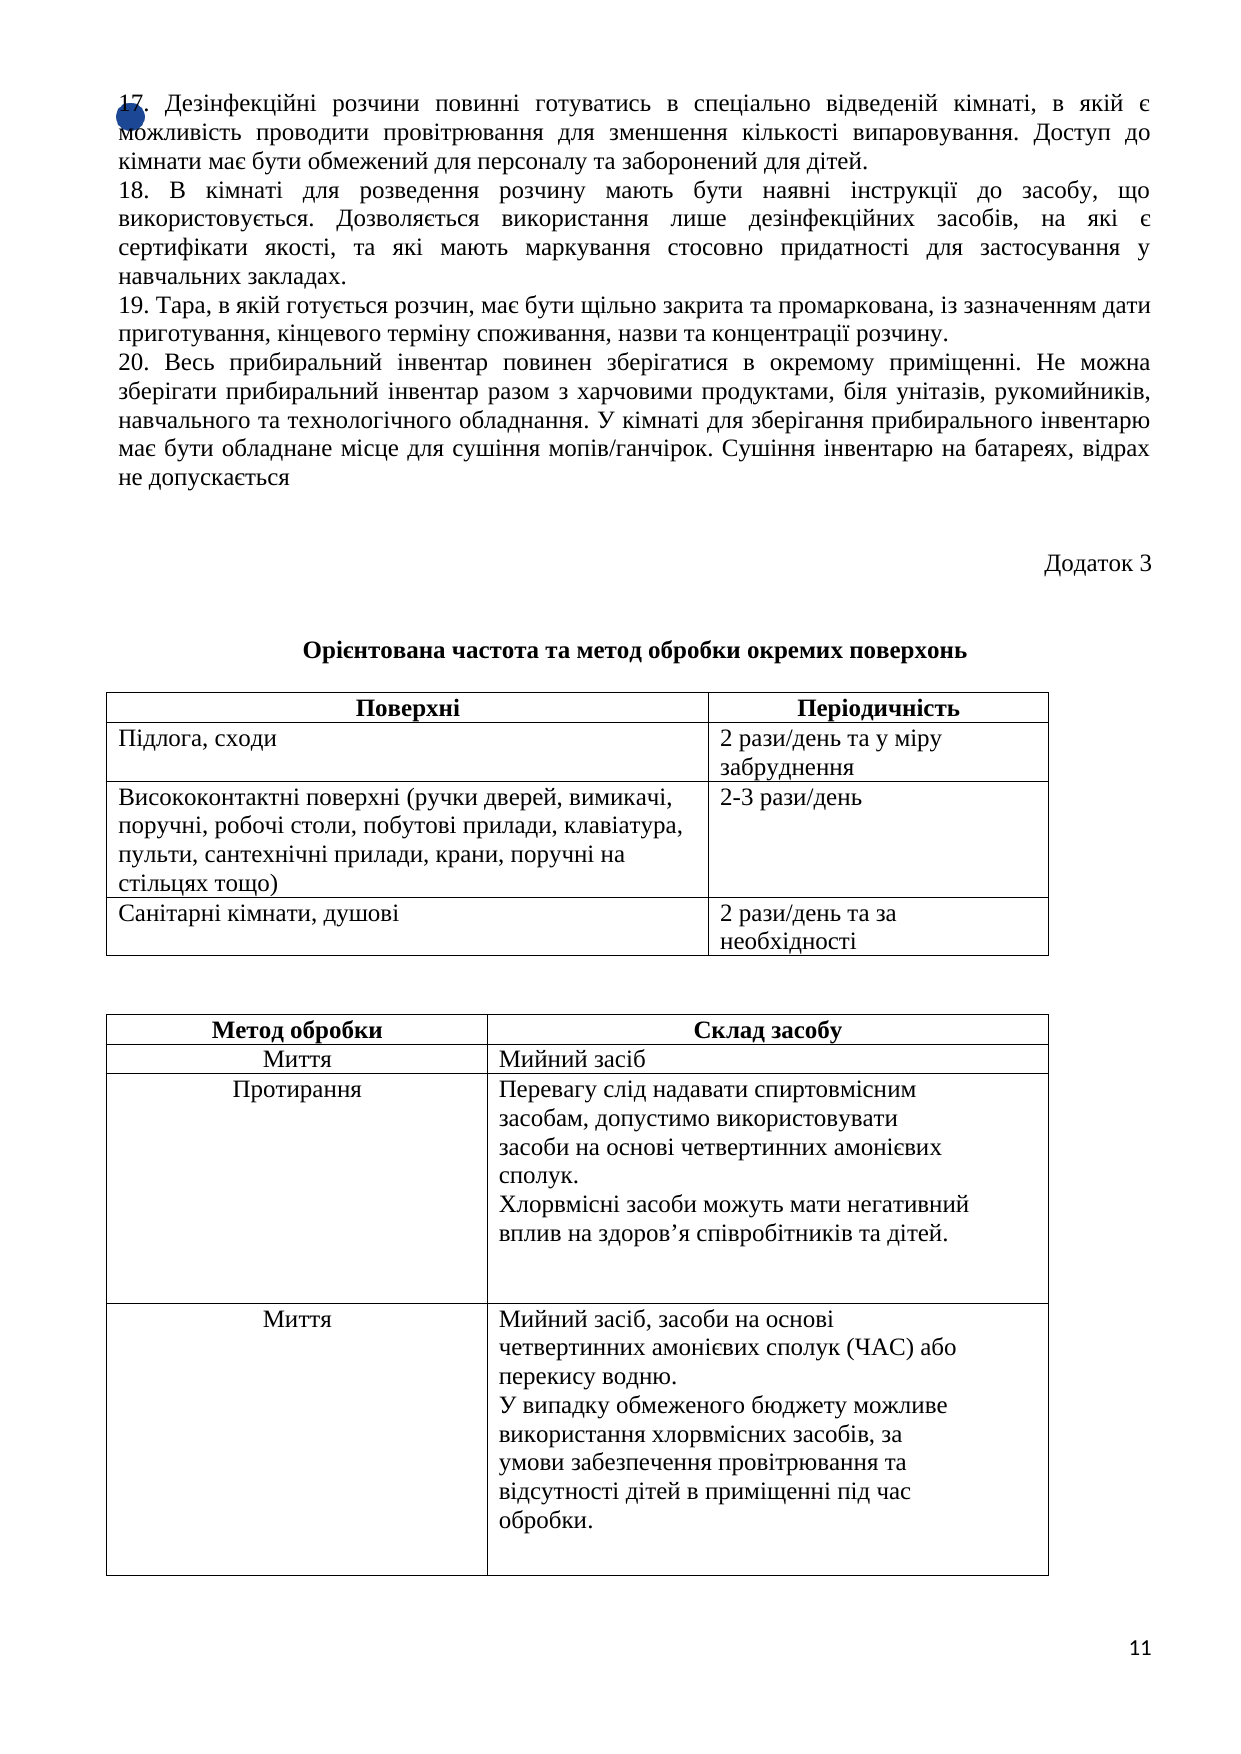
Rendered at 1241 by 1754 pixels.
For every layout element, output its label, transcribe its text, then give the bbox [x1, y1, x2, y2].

table_cell 2 рази/день та за необхідності [709, 898, 1048, 955]
table_cell Висококонтактні поверхні (ручки дверей, вимикачі, поручні, робочі столи, побутові прилади, клавіатура, пульти, сантехнічні прилади, крани, поручні на стільцях тощо) [107, 782, 708, 897]
text Орієнтована частота та метод обробки окремих поверхонь [118, 635, 1152, 663]
text 19. Тара, в якій готується розчин, має бути щільно закрита та промаркована, із зазначенням дати приготування, кінцевого терміну споживання, назви та концентрації розчину. [118, 290, 1152, 347]
text Додаток 3 [118, 548, 1152, 577]
text 17. Дезінфекційні розчини повинні готуватись в спеціально відведеній кімнаті, в якій є можливість проводити провітрювання для зменшення кількості випаровування. Доступ до кімнати має бути обмежений для персоналу та заборонений для дітей. [118, 88, 1152, 175]
table_cell Миття [107, 1304, 487, 1574]
table_cell Перевагу слід надавати спиртовмісним засобам, допустимо використовувати засоби на основі четвертинних амонієвих сполук. Хлорвмісні засоби можуть мати негативний вплив на здоров’я співробітників та дітей. [488, 1074, 1048, 1303]
table_cell Мийний засіб [488, 1045, 1048, 1073]
picture [113, 100, 118, 133]
table_header Поверхні [107, 693, 708, 722]
table_cell Підлога, сходи [107, 723, 708, 781]
table_cell Мийний засіб, засоби на основі четвертинних амонієвих сполук (ЧАС) або перекису водню. У випадку обмеженого бюджету можливе використання хлорвмісних засобів, за умови забезпечення провітрювання та відсутності дітей в приміщенні під час обробки. [488, 1304, 1048, 1574]
table_cell Протирання [107, 1074, 487, 1303]
table_cell Санітарні кімнати, душові [107, 898, 708, 955]
table_header Періодичність [709, 693, 1048, 722]
table_cell 2-3 рази/день [709, 782, 1048, 897]
text 18. В кімнаті для розведення розчину мають бути наявні інструкції до засобу, що використовується. Дозволяється використання лише дезінфекційних засобів, на які є сертифікати якості, та які мають маркування стосовно придатності для застосування у навчальних закладах. [118, 175, 1152, 290]
table_header Склад засобу [488, 1015, 1048, 1043]
table_cell 2 рази/день та у міру забруднення [709, 723, 1048, 781]
table_header Метод обробки [107, 1015, 487, 1043]
table_cell Миття [107, 1045, 487, 1073]
text 20. Весь прибиральний інвентар повинен зберігатися в окремому приміщенні. Не можна зберігати прибиральний інвентар разом з харчовими продуктами, біля унітазів, рукомийників, навчального та технологічного обладнання. У кімнаті для зберігання прибирального інвентарю має бути обладнане місце для сушіння мопів/ганчірок. Сушіння інвентарю на батареях, відрах не допускається [118, 347, 1152, 491]
